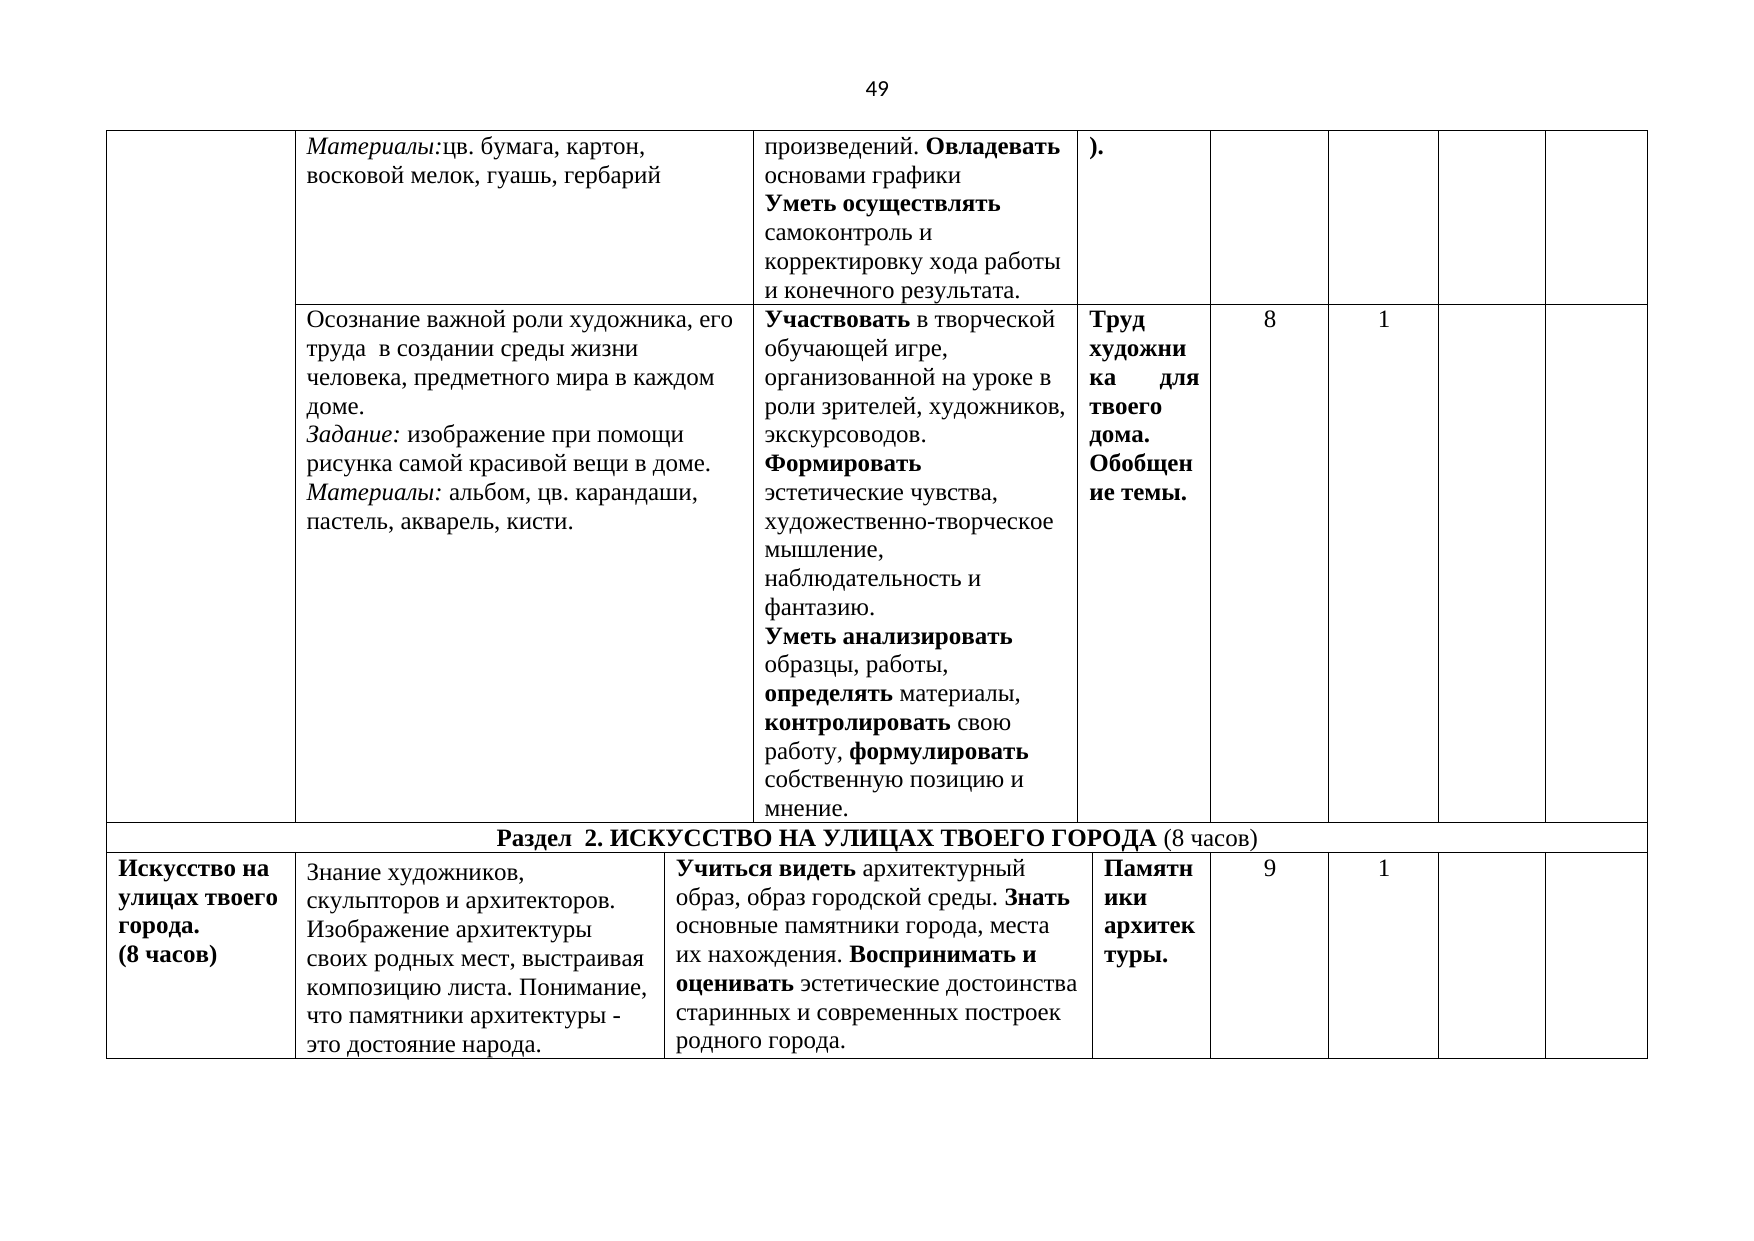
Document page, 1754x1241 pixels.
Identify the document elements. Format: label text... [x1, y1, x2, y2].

table_cell Труд художника для твоего дома. Обобщение темы. [1078, 305, 1210, 822]
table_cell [107, 853, 295, 1058]
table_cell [754, 131, 1077, 303]
table_cell [1546, 853, 1647, 1058]
table_cell [1546, 131, 1647, 303]
table_cell Осознание важной роли художника, его труда в создании среды жизни человека, предметного мира в каждом доме. Задание: изображение при помощи рисунка самой красивой вещи в доме. Материалы: альбом, цв. карандаши, пастель, акварель, кисти. [296, 305, 753, 822]
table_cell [665, 853, 1092, 1058]
table_cell [1439, 853, 1545, 1058]
table_cell 1 [1329, 305, 1438, 822]
table_cell [1546, 305, 1647, 822]
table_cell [1078, 131, 1210, 303]
table_cell 9 [1211, 853, 1328, 1058]
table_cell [1093, 853, 1210, 1058]
table_cell Раздел 2. Искусство на улицах твоего города (8 часов) [107, 823, 1647, 852]
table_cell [296, 853, 664, 1058]
table_cell 7 [1211, 131, 1328, 303]
table_cell [1439, 131, 1545, 303]
table_cell 8 [1211, 305, 1328, 822]
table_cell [296, 131, 753, 303]
table_cell Участвовать в творческой обучающей игре, организованной на уроке в роли зрителей, художников, экскурсоводов. Формировать эстетические чувства, художественно-творческое мышление, наблюдательность и фантазию. Уметь анализировать образцы, работы, определять материалы, контролировать свою работу, формулировать собственную позицию и мнение. [754, 305, 1077, 822]
table_cell 1 [1329, 853, 1438, 1058]
table_cell 1 [1329, 131, 1438, 303]
table_cell [1439, 305, 1545, 822]
